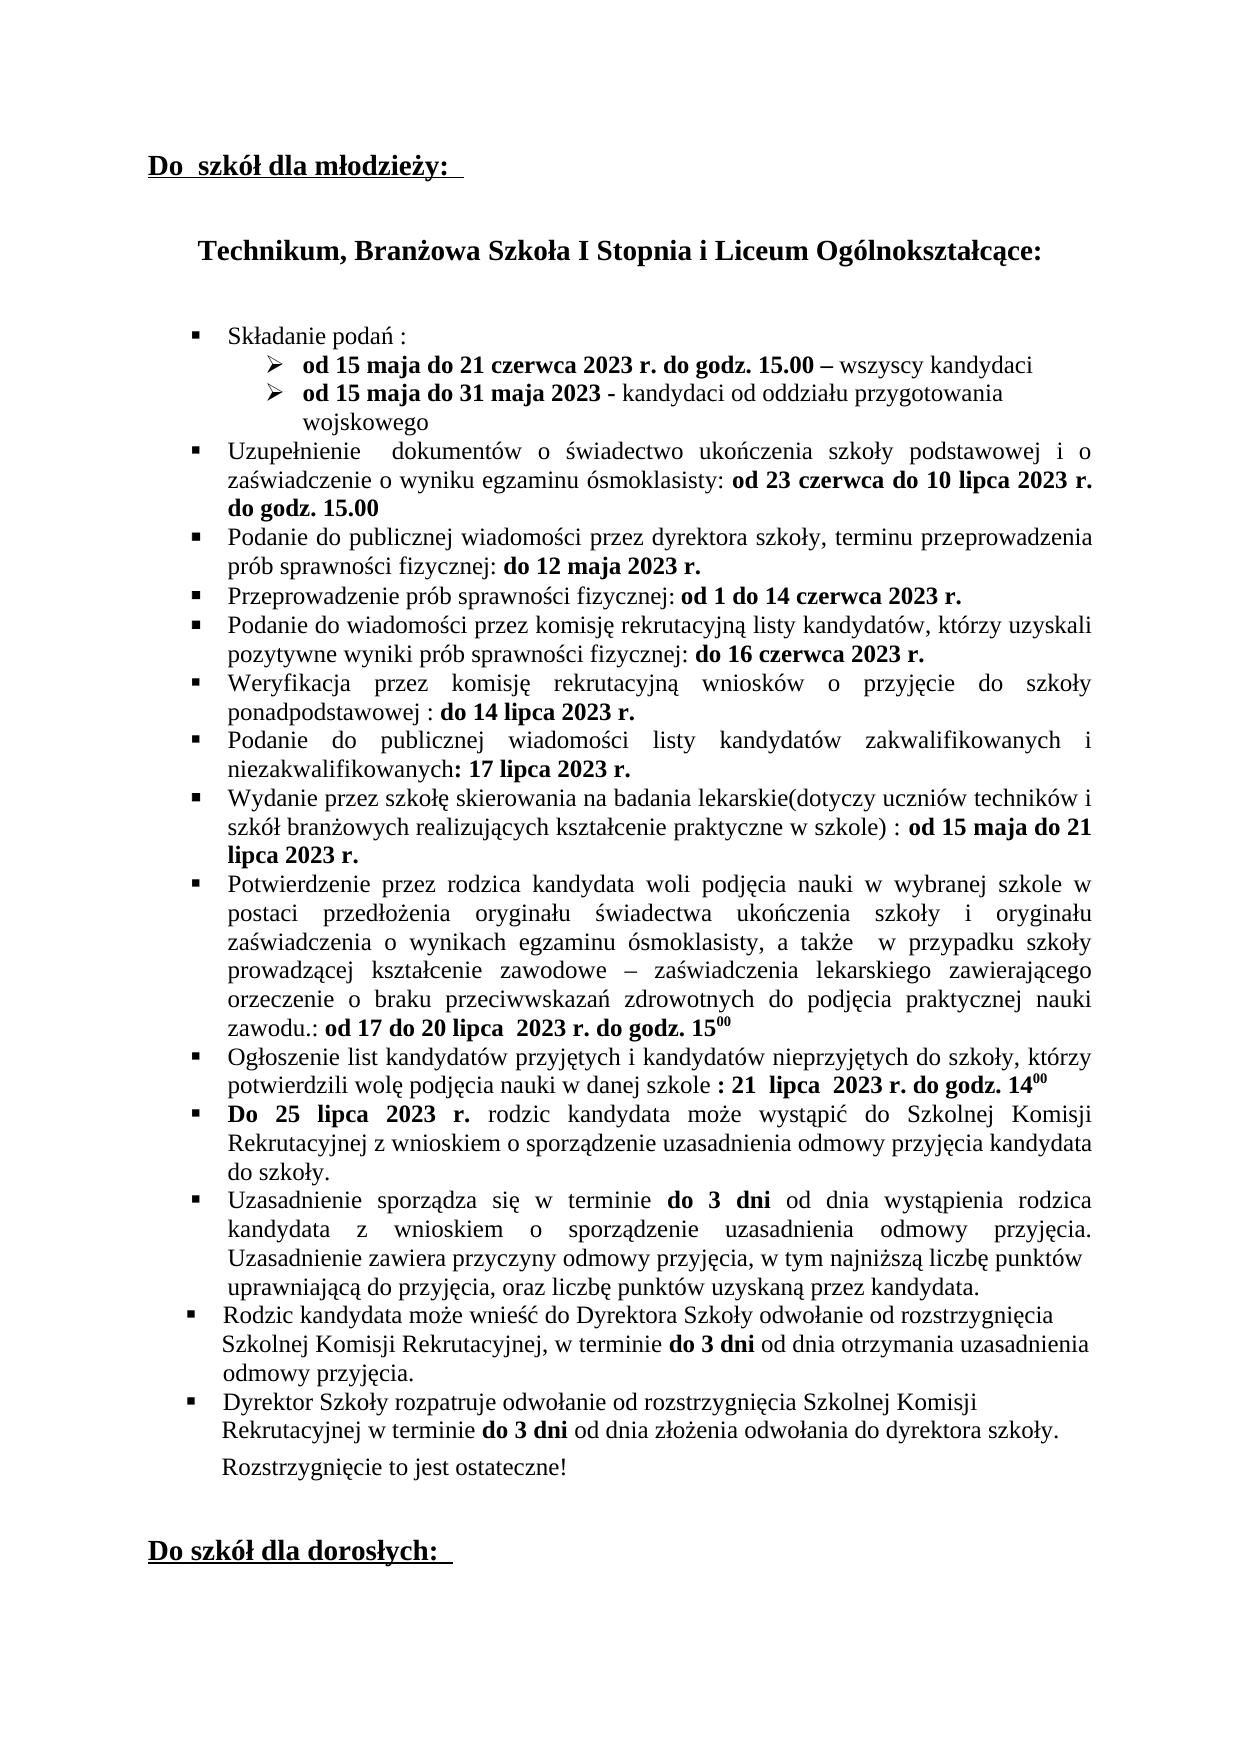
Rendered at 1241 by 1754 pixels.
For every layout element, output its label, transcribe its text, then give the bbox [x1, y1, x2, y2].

list Dyrektor Szkoły rozpatruje odwołanie od rozstrzygnięcia Szkolnej Komisji [185, 1387, 1093, 1415]
list Przeprowadzenie prób sprawności fizycznej: od 1 do 14 czerwca 2023 r. [190, 580, 1093, 610]
list Składanie podań : [190, 321, 1093, 350]
list od 15 maja do 31 maja 2023 - kandydaci od oddziału przygotowania wojskowego [265, 378, 1093, 436]
list Uzupełnienie dokumentów o świadectwo ukończenia szkoły podstawowej i o zaświadczenie o wyniku egzaminu ósmoklasisty: od 23 czerwca do 10 lipca 2023 r. do godz. 15.00 [190, 436, 1093, 522]
text Szkolnej Komisji Rekrutacyjnej, w terminie do 3 dni od dnia otrzymania uzasadnienia [148, 1329, 1093, 1358]
list uprawniającą do przyjęcia, oraz liczbę punktów uzyskaną przez kandydata. [227, 1272, 1093, 1300]
list Podanie do publicznej wiadomości przez dyrektora szkoły, terminu przeprowadzenia prób sprawności fizycznej: do 12 maja 2023 r. [190, 522, 1093, 580]
list Rodzic kandydata może wnieść do Dyrektora Szkoły odwołanie od rozstrzygnięcia [185, 1300, 1093, 1329]
list od 15 maja do 21 czerwca 2023 r. do godz. 15.00 – wszyscy kandydaci [265, 350, 1093, 378]
text Do szkół dla dorosłych: [148, 1533, 1093, 1566]
text Technikum, Branżowa Szkoła I Stopnia i Liceum Ogólnokształcące: [148, 233, 1093, 267]
text Rekrutacyjnej w terminie do 3 dni od dnia złożenia odwołania do dyrektora szkoły. [148, 1415, 1093, 1444]
list Podanie do wiadomości przez komisję rekrutacyjną listy kandydatów, którzy uzyskali pozytywne wyniki prób sprawności fizycznej: do 16 czerwca 2023 r. [190, 610, 1093, 668]
text Rozstrzygnięcie to jest ostateczne! [148, 1452, 1093, 1481]
list Uzasadnienie sporządza się w terminie do 3 dni od dnia wystąpienia rodzica kandydata z wnioskiem o sporządzenie uzasadnienia odmowy przyjęcia. Uzasadnienie zawiera przyczyny odmowy przyjęcia, w tym najniższą liczbę punktów [190, 1185, 1093, 1272]
list Wydanie przez szkołę skierowania na badania lekarskie(dotyczy uczniów techników i szkół branżowych realizujących kształcenie praktyczne w szkole) : od 15 maja do 21 lipca 2023 r. [190, 783, 1093, 869]
list Do 25 lipca 2023 r. rodzic kandydata może wystąpić do Szkolnej Komisji Rekrutacyjnej z wnioskiem o sporządzenie uzasadnienia odmowy przyjęcia kandydata do szkoły. [190, 1099, 1093, 1185]
list Weryfikacja przez komisję rekrutacyjną wniosków o przyjęcie do szkoły ponadpodstawowej : do 14 lipca 2023 r. [190, 668, 1093, 725]
list Ogłoszenie list kandydatów przyjętych i kandydatów nieprzyjętych do szkoły, którzy potwierdzili wolę podjęcia nauki w danej szkole : 21 lipca 2023 r. do godz. 1400 [190, 1042, 1093, 1099]
list Potwierdzenie przez rodzica kandydata woli podjęcia nauki w wybranej szkole w postaci przedłożenia oryginału świadectwa ukończenia szkoły i oryginału zaświadczenia o wynikach egzaminu ósmoklasisty, a także w przypadku szkoły prowadzącej kształcenie zawodowe – zaświadczenia lekarskiego zawierającego orzeczenie o braku przeciwwskazań zdrowotnych do podjęcia praktycznej nauki zawodu.: od 17 do 20 lipca 2023 r. do godz. 1500 [190, 869, 1093, 1042]
text Do szkół dla młodzieży: [148, 148, 1093, 181]
list odmowy przyjęcia. [223, 1358, 1093, 1387]
list Podanie do publicznej wiadomości listy kandydatów zakwalifikowanych i niezakwalifikowanych: 17 lipca 2023 r. [190, 725, 1093, 783]
